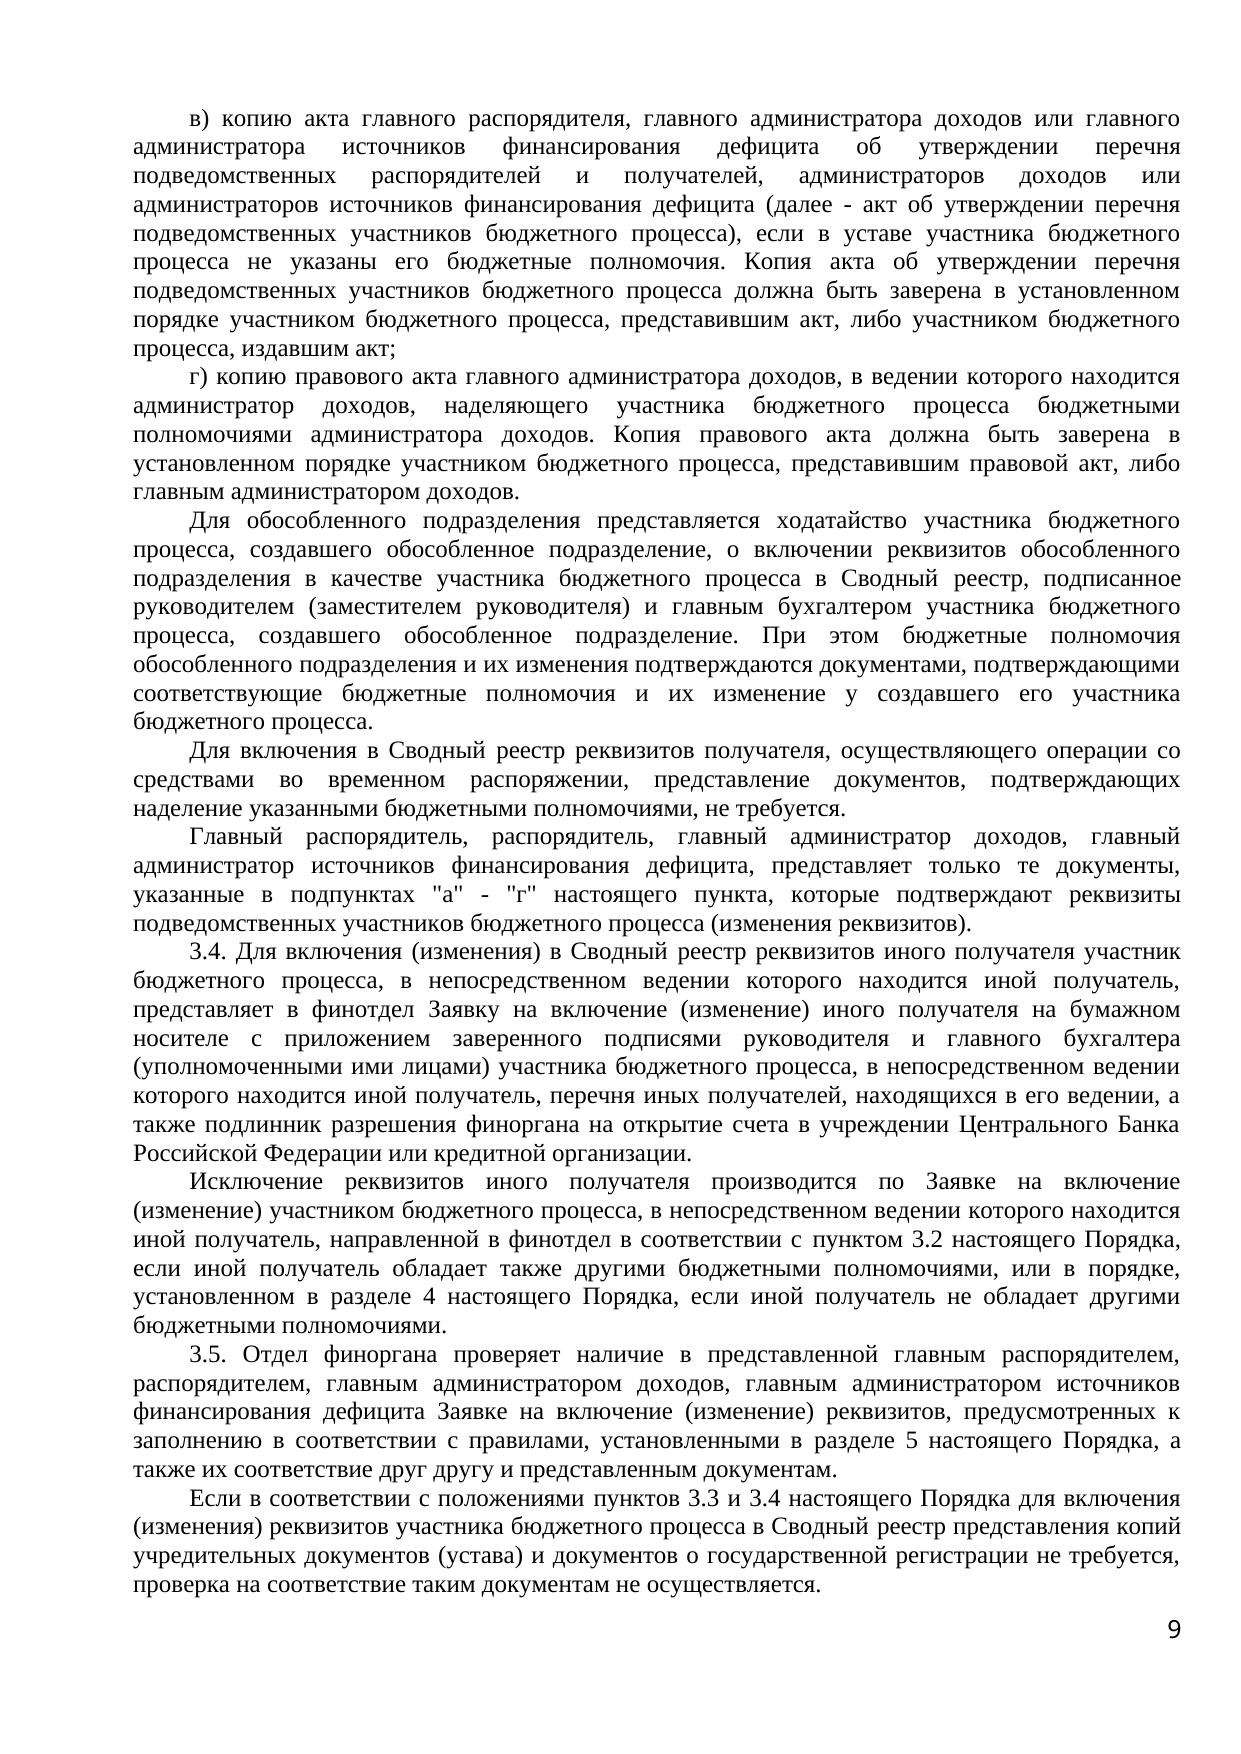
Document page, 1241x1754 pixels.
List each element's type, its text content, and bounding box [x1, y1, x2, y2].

text Если в соответствии с положениями пунктов 3.3 и 3.4 настоящего Порядка для включения (изменения) реквизитов участника бюджетного процесса в Сводный реестр представления копий учредительных документов (устава) и документов о государственной регистрации не требуется, проверка на соответствие таким документам не осуществляется. [133, 1483, 1181, 1598]
text 3.4. Для включения (изменения) в Сводный реестр реквизитов иного получателя участник бюджетного процесса, в непосредственном ведении которого находится иной получатель, представляет в финотдел Заявку на включение (изменение) иного получателя на бумажном носителе с приложением заверенного подписями руководителя и главного бухгалтера (уполномоченными ими лицами) участника бюджетного процесса, в непосредственном ведении которого находится иной получатель, перечня иных получателей, находящихся в его ведении, а также подлинник разрешения финоргана на открытие счета в учреждении Центрального Банка Российской Федерации или кредитной организации. [133, 936, 1181, 1166]
text Для включения в Сводный реестр реквизитов получателя, осуществляющего операции со средствами во временном распоряжении, представление документов, подтверждающих наделение указанными бюджетными полномочиями, не требуется. [133, 735, 1181, 821]
text 3.5. Отдел финоргана проверяет наличие в представленной главным распорядителем, распорядителем, главным администратором доходов, главным администратором источников финансирования дефицита Заявке на включение (изменение) реквизитов, предусмотренных к заполнению в соответствии с правилами, установленными в разделе 5 настоящего Порядка, а также их соответствие друг другу и представленным документам. [133, 1339, 1181, 1483]
text г) копию правового акта главного администратора доходов, в ведении которого находится администратор доходов, наделяющего участника бюджетного процесса бюджетными полномочиями администратора доходов. Копия правового акта должна быть заверена в установленном порядке участником бюджетного процесса, представившим правовой акт, либо главным администратором доходов. [133, 361, 1181, 505]
text Исключение реквизитов иного получателя производится по Заявке на включение (изменение) участником бюджетного процесса, в непосредственном ведении которого находится иной получатель, направленной в финотдел в соответствии с пунктом 3.2 настоящего Порядка, если иной получатель обладает также другими бюджетными полномочиями, или в порядке, установленном в разделе 4 настоящего Порядка, если иной получатель не обладает другими бюджетными полномочиями. [133, 1166, 1181, 1339]
text Для обособленного подразделения представляется ходатайство участника бюджетного процесса, создавшего обособленное подразделение, о включении реквизитов обособленного подразделения в качестве участника бюджетного процесса в Сводный реестр, подписанное руководителем (заместителем руководителя) и главным бухгалтером участника бюджетного процесса, создавшего обособленное подразделение. При этом бюджетные полномочия обособленного подразделения и их изменения подтверждаются документами, подтверждающими соответствующие бюджетные полномочия и их изменение у создавшего его участника бюджетного процесса. [133, 505, 1181, 735]
text в) копию акта главного распорядителя, главного администратора доходов или главного администратора источников финансирования дефицита об утверждении перечня подведомственных распорядителей и получателей, администраторов доходов или администраторов источников финансирования дефицита (далее - акт об утверждении перечня подведомственных участников бюджетного процесса), если в уставе участника бюджетного процесса не указаны его бюджетные полномочия. Копия акта об утверждении перечня подведомственных участников бюджетного процесса должна быть заверена в установленном порядке участником бюджетного процесса, представившим акт, либо участником бюджетного процесса, издавшим акт; [133, 103, 1181, 361]
text Главный распорядитель, распорядитель, главный администратор доходов, главный администратор источников финансирования дефицита, представляет только те документы, указанные в подпунктах "а" - "г" настоящего пункта, которые подтверждают реквизиты подведомственных участников бюджетного процесса (изменения реквизитов). [133, 821, 1181, 936]
